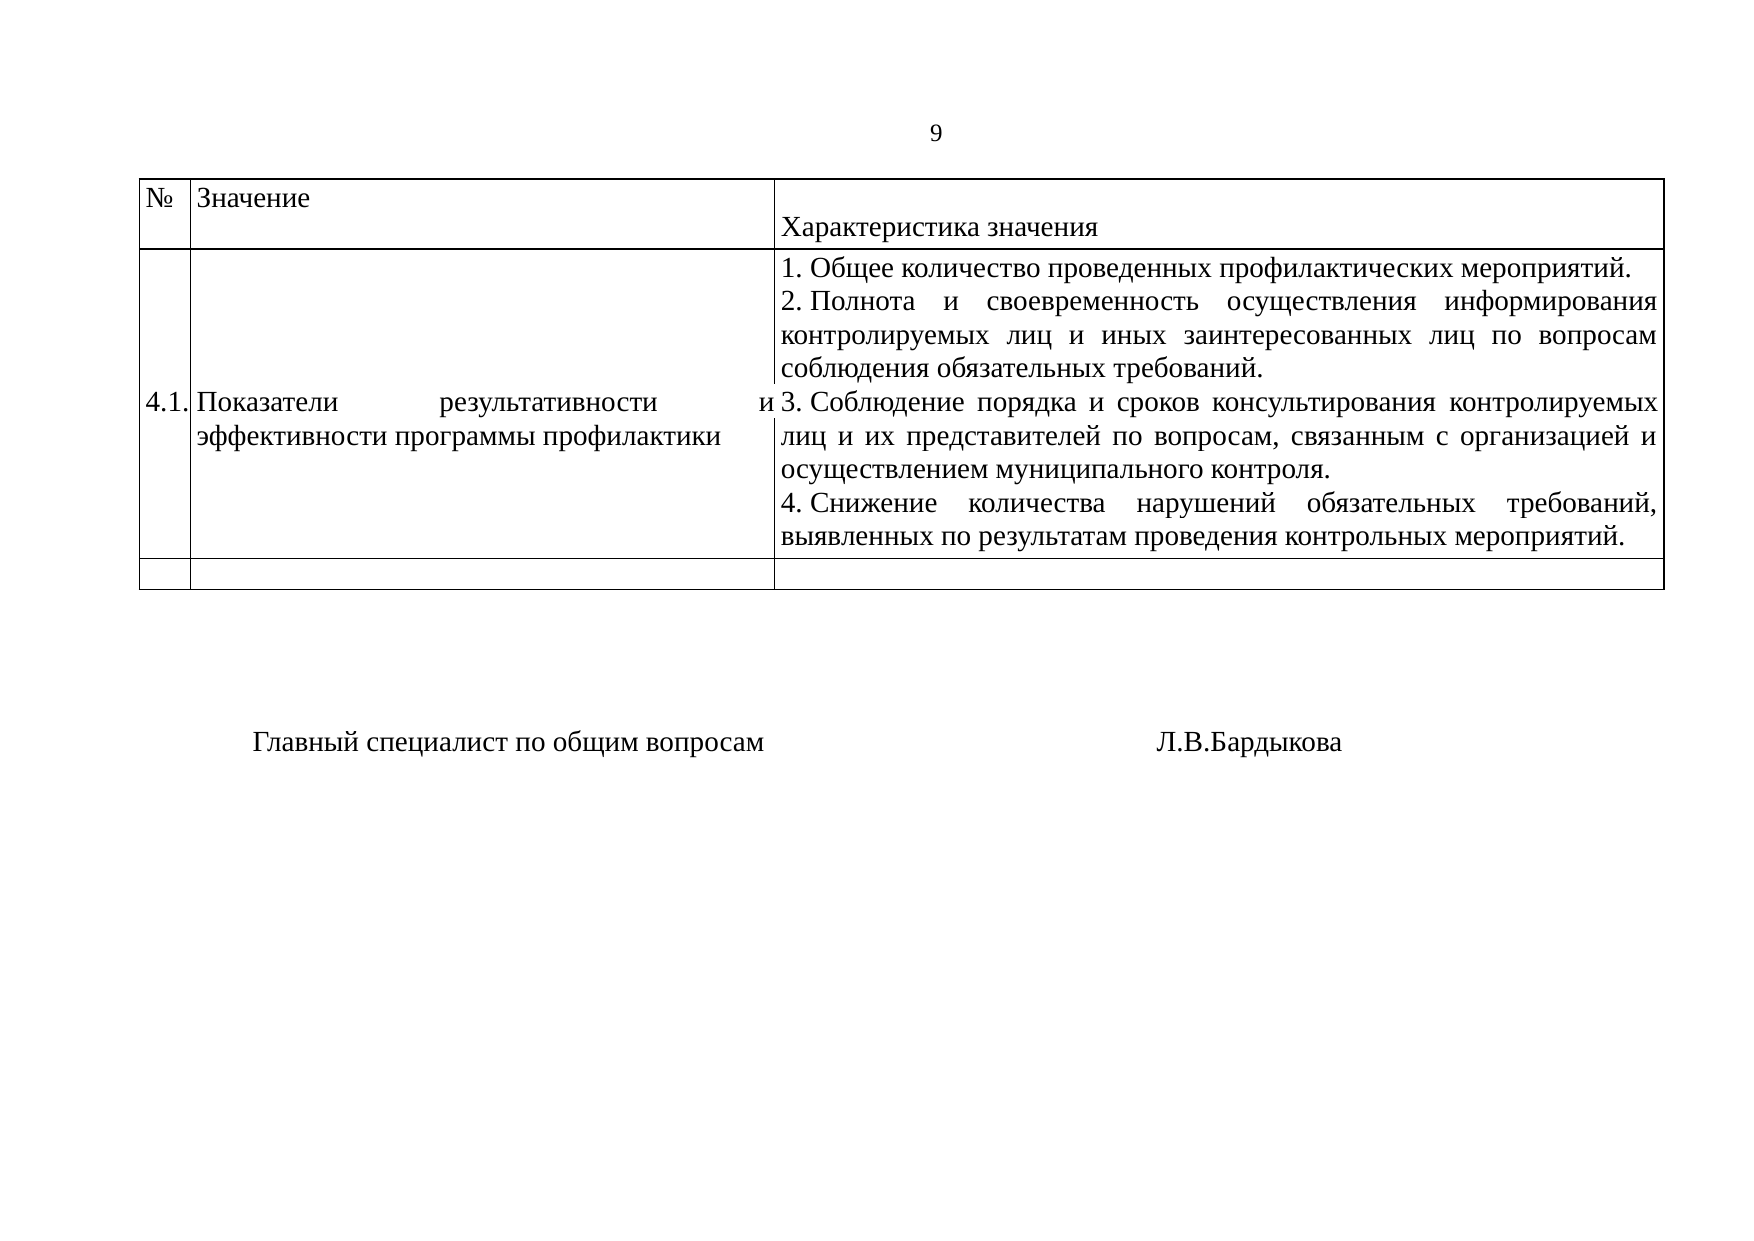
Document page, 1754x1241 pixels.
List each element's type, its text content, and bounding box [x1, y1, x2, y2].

table_cell Показатели результативности и эффективности программы профилактики [191, 250, 774, 558]
table_cell [140, 559, 190, 589]
table_cell Характеристика значения [775, 180, 1663, 248]
table_cell Значение [191, 180, 774, 248]
table_cell 1. Общее количество проведенных профилактических мероприятий. 2. Полнота и своевременность осуществления информирования контролируемых лиц и иных заинтересованных лиц по вопросам соблюдения обязательных требований. 3. Соблюдение порядка и сроков консультирования контролируемых лиц и их представителей по вопросам, связанным с организацией и осуществлением муниципального контроля. 4. Снижение количества нарушений обязательных требований, выявленных по результатам проведения контрольных мероприятий. [775, 250, 1663, 558]
table_cell [191, 559, 774, 589]
table_cell № [140, 180, 190, 248]
table_cell [775, 559, 1663, 589]
table_cell 4.1. [140, 250, 190, 558]
text Главный специалист по общим вопросам Л.В.Бардыкова [177, 724, 1695, 757]
